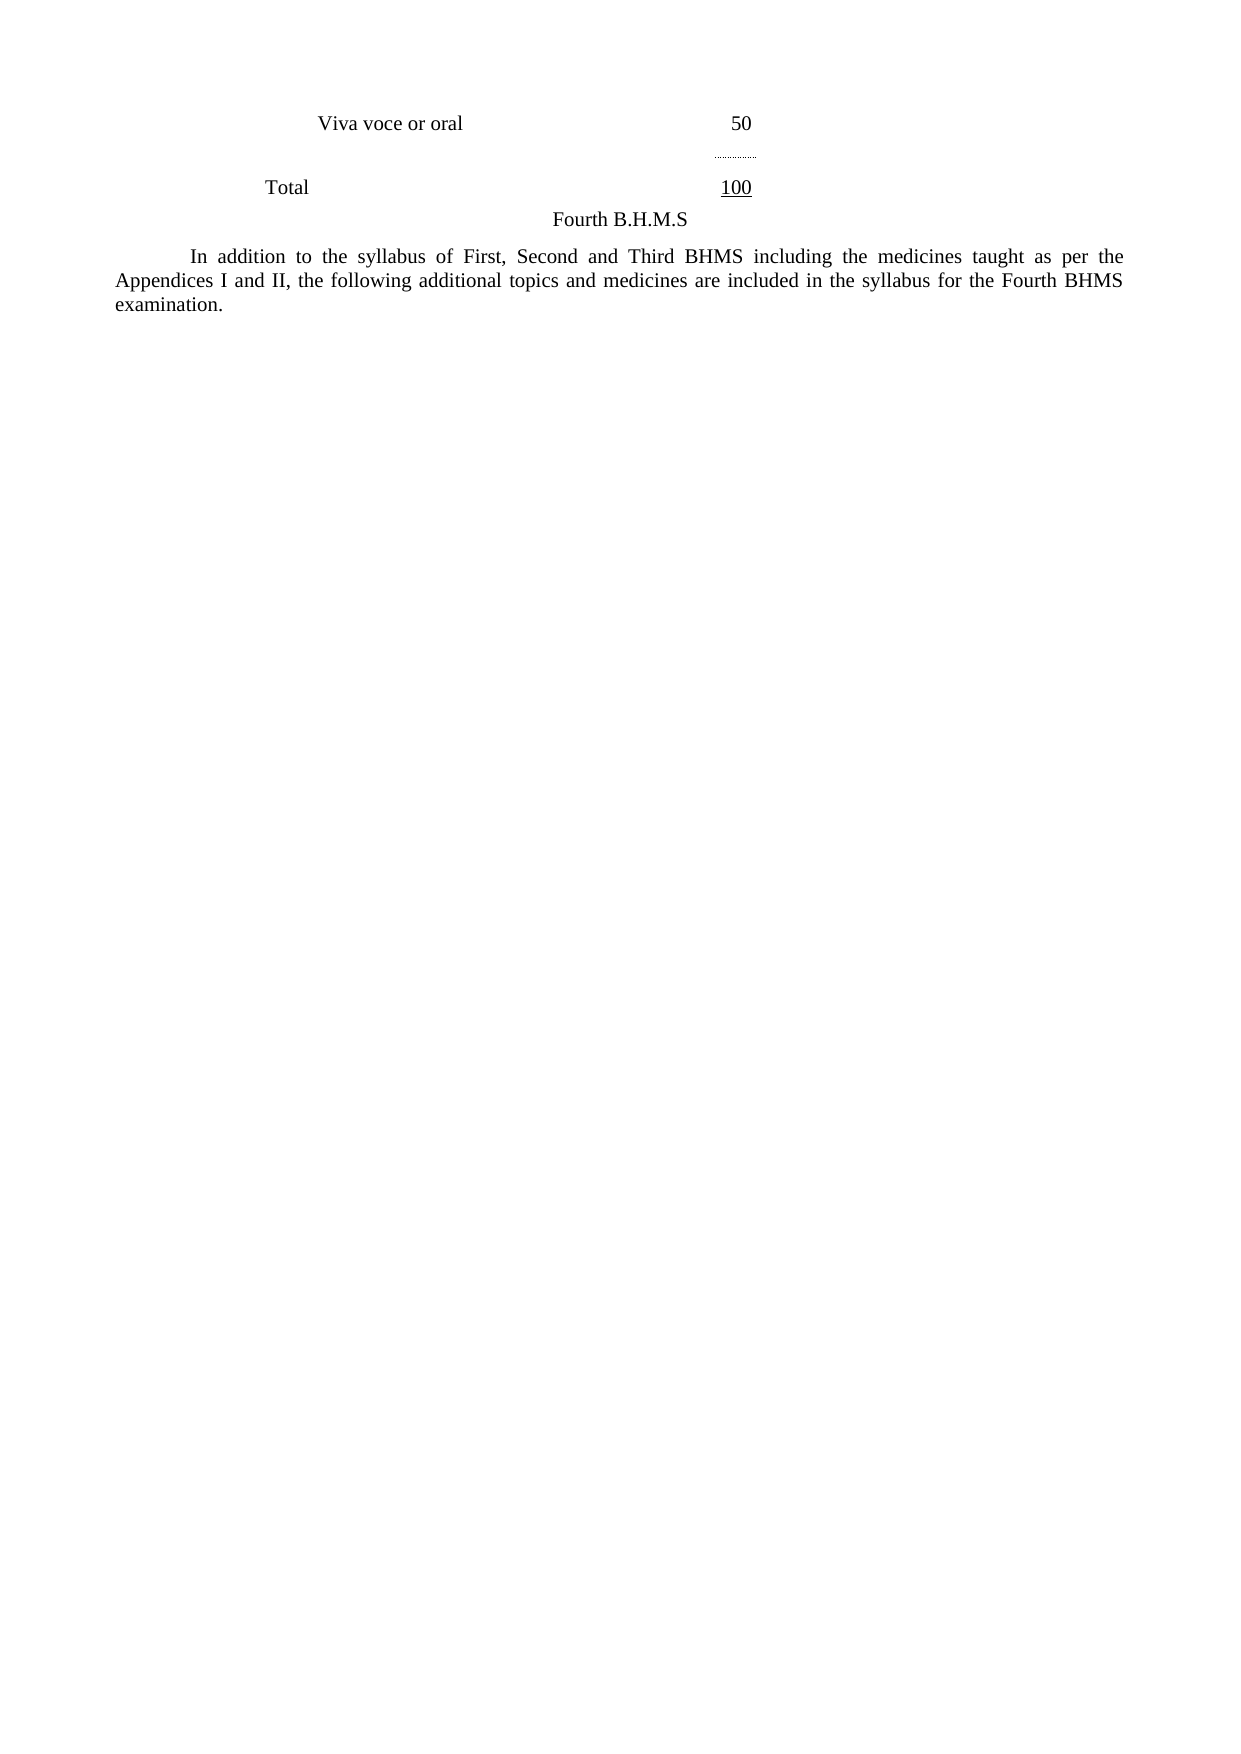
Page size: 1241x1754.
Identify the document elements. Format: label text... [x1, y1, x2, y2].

text Fourth B.H.M.S [473, 207, 768, 231]
list Viva voce or oral 50 [303, 110, 1148, 134]
text Total 100 [265, 175, 1148, 199]
text In addition to the syllabus of First, Second and Third BHMS including the medicines taught as per the Appendices I and II, the following additional topics and medicines are included in the syllabus for the Fourth BHMS examination. [115, 244, 1126, 316]
